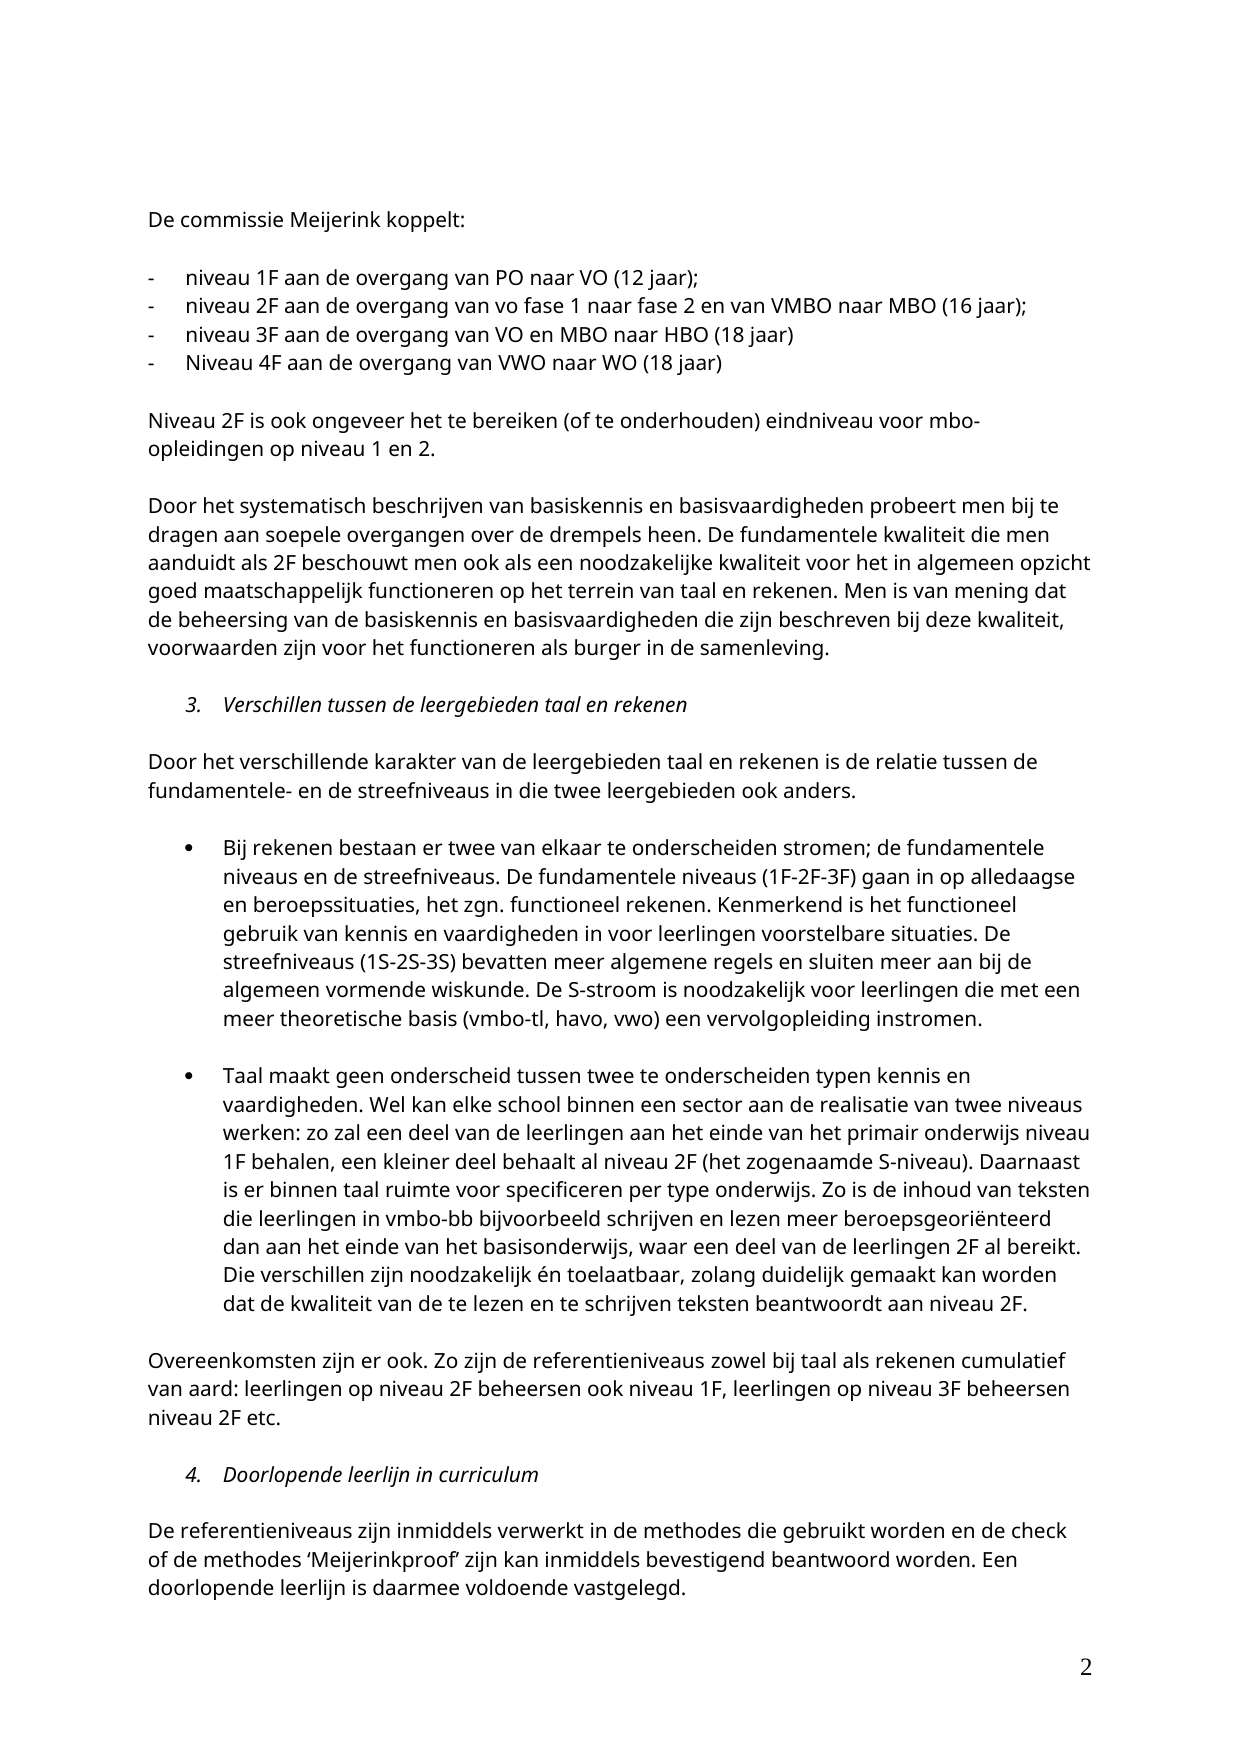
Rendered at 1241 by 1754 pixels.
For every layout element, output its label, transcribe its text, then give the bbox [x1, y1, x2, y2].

text De commissie Meijerink koppelt: [148, 205, 1093, 234]
list Bij rekenen bestaan er twee van elkaar te onderscheiden stromen; de fundamentele niveaus en de streefniveaus. De fundamentele niveaus (1F-2F-) gaan in op alledaagse en beroepssituaties, het zgn. functioneel rekenen. Kenmerkend is het functioneel gebruik van kennis en vaardigheden in voor leerlingen voorstelbare situaties. De streefniveaus (1S-2S-3S) bevatten meer algemene regels en sluiten meer aan bij de algemeen vormende wiskunde. De S-stroom is noodzakelijk voor leerlingen die met een meer theoretische basis (vmbo-tl, havo, vwo) een vervolgopleiding instromen. [185, 833, 1093, 1032]
list Niveau aan de overgang van VWO naar WO (18 jaar) [148, 348, 1093, 377]
text Door het verschillende karakter van de leergebieden taal en rekenen is de relatie tussen de fundamentele- en de streefniveaus in die twee leergebieden ook anders. [148, 747, 1093, 804]
subtitle Verschillen tussen de leergebieden taal en rekenen [185, 690, 1093, 719]
list niveau aan de overgang van vo fase 1 naar fase 2 en van VMBO naar MBO (16 jaar); [148, 291, 1093, 320]
list Doorlopende leerlijn in curriculum [185, 1460, 1093, 1488]
text Door het systematisch beschrijven van basiskennis en basisvaardigheden probeert men bij te dragen aan soepele overgangen over de drempels heen. De fundamentele kwaliteit die men aanduidt als beschouwt men ook als een noodzakelijke kwaliteit voor het in algemeen opzicht goed maatschappelijk functioneren op het terrein van taal en rekenen. Men is van mening dat de beheersing van de basiskennis en basisvaardigheden die zijn beschreven bij deze kwaliteit, voorwaarden zijn voor het functioneren als burger in de samenleving. [148, 491, 1093, 662]
text Niveau is ook ongeveer het te bereiken (of te onderhouden) eindniveau voor mbo-opleidingen op niveau 1 en 2. [148, 406, 1093, 491]
text Overeenkomsten zijn er ook. Zo zijn de referentieniveaus zowel bij taal als rekenen cumulatief van aard: leerlingen op niveau beheersen ook niveau , leerlingen op niveau beheersen niveau etc. [148, 1346, 1093, 1431]
list niveau aan de overgang van VO en MBO naar HBO (18 jaar) [148, 320, 1093, 348]
text De referentieniveaus zijn inmiddels verwerkt in de methodes die gebruikt worden en de check of de methodes ‘Meijerinkproof’ zijn kan inmiddels bevestigend beantwoord worden. Een doorlopende leerlijn is daarmee voldoende vastgelegd. [148, 1517, 1093, 1602]
list Taal maakt geen onderscheid tussen twee te onderscheiden typen kennis en vaardigheden. Wel kan elke school binnen een sector aan de realisatie van twee niveaus werken: zo zal een deel van de leerlingen aan het einde van het primair onderwijs niveau behalen, een kleiner deel behaalt al niveau (het zogenaamde S-niveau). Daarnaast is er binnen taal ruimte voor specificeren per type onderwijs. Zo is de inhoud van teksten die leerlingen in vmbo-bb bijvoorbeeld schrijven en lezen meer beroepsgeoriënteerd dan aan het einde van het basisonderwijs, waar een deel van de leerlingen al bereikt. Die verschillen zijn noodzakelijk én toelaatbaar, zolang duidelijk gemaakt kan worden dat de kwaliteit van de te lezen en te schrijven teksten beantwoordt aan niveau . [185, 1062, 1093, 1317]
list niveau aan de overgang van PO naar VO (12 jaar); [148, 263, 1093, 291]
